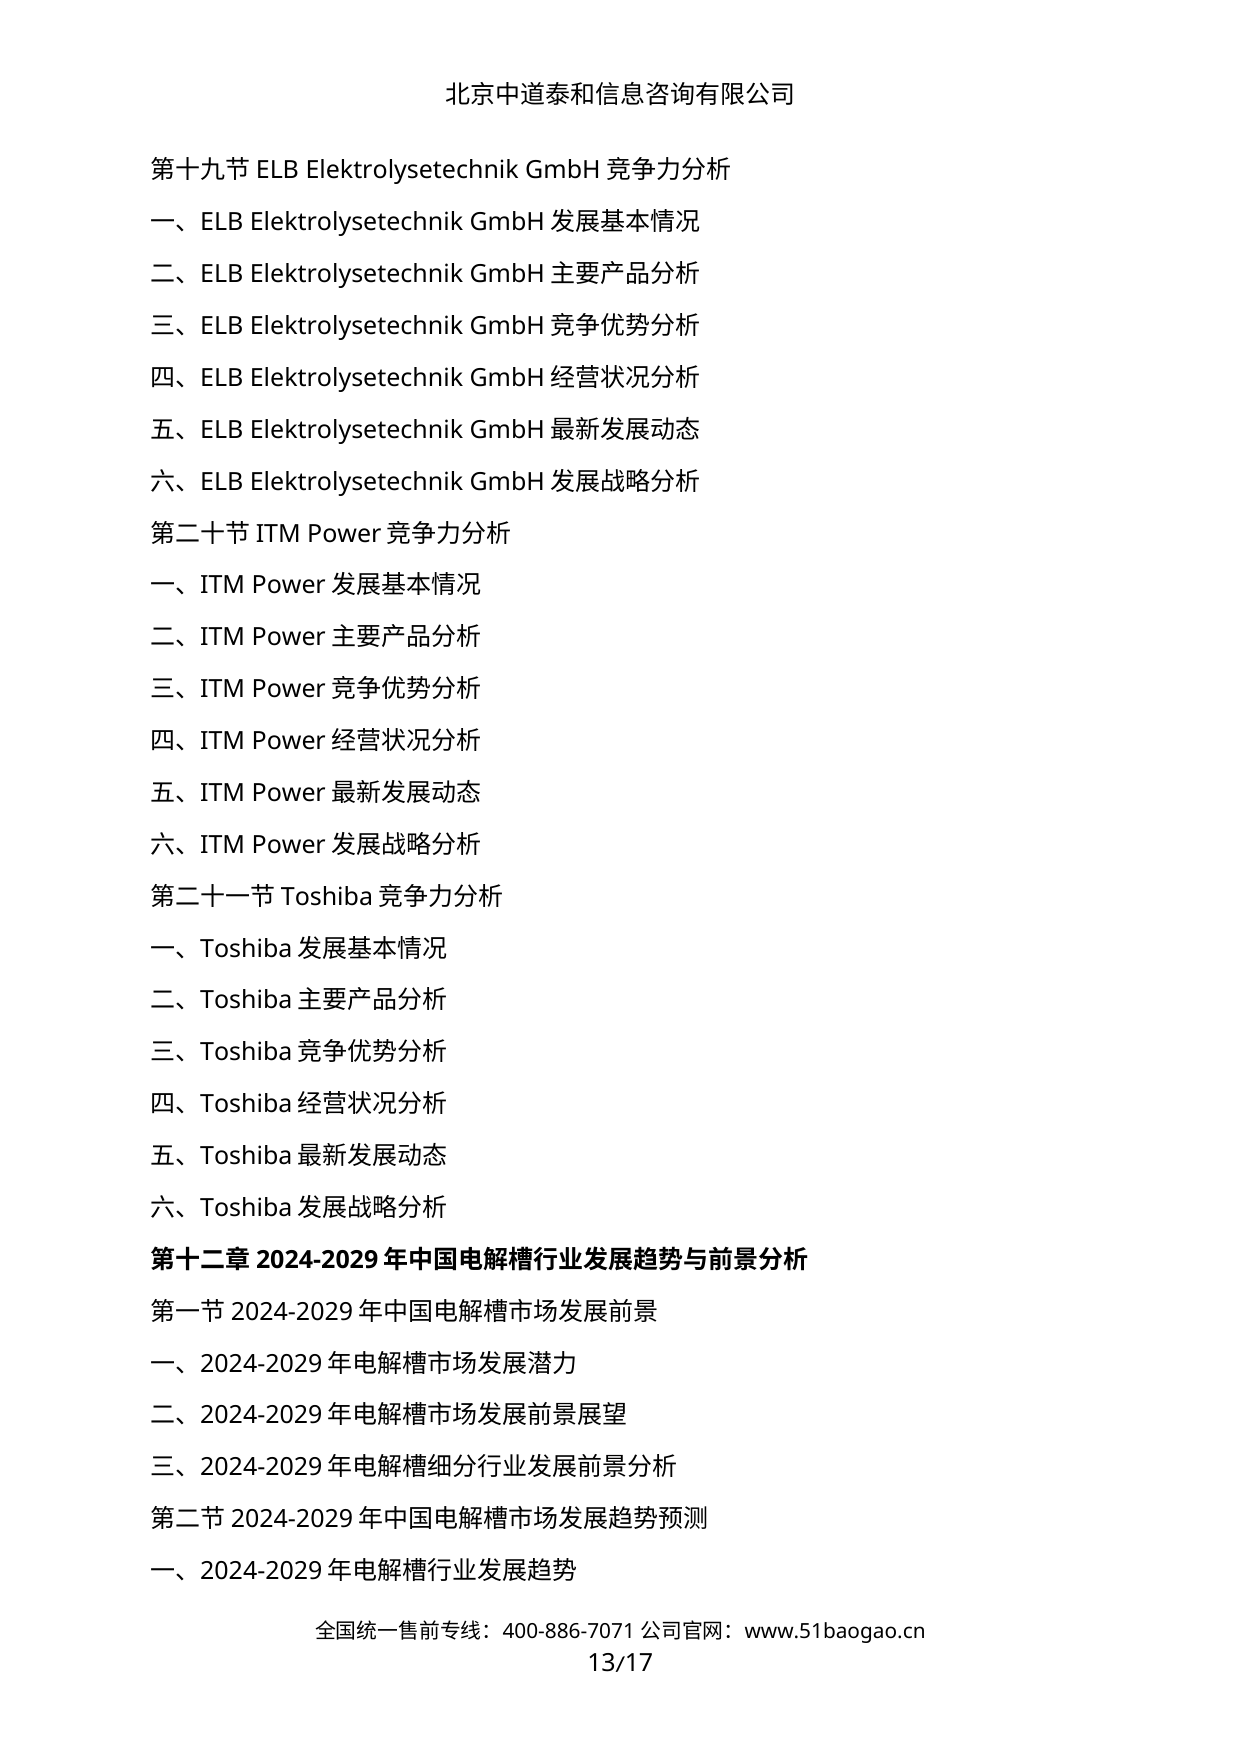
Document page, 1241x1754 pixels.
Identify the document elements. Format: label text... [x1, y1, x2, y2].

text 二、ITM Power主要产品分析 [150, 617, 1090, 653]
text 五、Toshiba最新发展动态 [150, 1136, 1090, 1172]
text 第一节 2024-2029年中国电解槽市场发展前景 [150, 1291, 1090, 1327]
text 六、ELB Elektrolysetechnik GmbH发展战略分析 [150, 461, 1090, 497]
text 二、2024-2029年电解槽市场发展前景展望 [150, 1395, 1090, 1431]
text 三、ITM Power竞争优势分析 [150, 669, 1090, 705]
text 四、Toshiba经营状况分析 [150, 1084, 1090, 1120]
text 一、2024-2029年电解槽市场发展潜力 [150, 1343, 1090, 1379]
text 第二十节 ITM Power竞争力分析 [150, 513, 1090, 549]
text 第二十一节 Toshiba竞争力分析 [150, 876, 1090, 912]
text 一、ITM Power发展基本情况 [150, 565, 1090, 601]
text 三、ELB Elektrolysetechnik GmbH竞争优势分析 [150, 306, 1090, 342]
text 三、Toshiba竞争优势分析 [150, 1032, 1090, 1068]
text 一、ELB Elektrolysetechnik GmbH发展基本情况 [150, 202, 1090, 238]
text 第二节 2024-2029年中国电解槽市场发展趋势预测 [150, 1499, 1090, 1535]
text 四、ITM Power经营状况分析 [150, 721, 1090, 757]
text 二、Toshiba主要产品分析 [150, 980, 1090, 1016]
text 五、ELB Elektrolysetechnik GmbH最新发展动态 [150, 409, 1090, 446]
text 第十九节 ELB Elektrolysetechnik GmbH竞争力分析 [150, 150, 1090, 186]
text 三、2024-2029年电解槽细分行业发展前景分析 [150, 1447, 1090, 1483]
text 六、ITM Power发展战略分析 [150, 824, 1090, 861]
text 一、Toshiba发展基本情况 [150, 928, 1090, 964]
text 六、Toshiba发展战略分析 [150, 1187, 1090, 1224]
text 四、ELB Elektrolysetechnik GmbH经营状况分析 [150, 357, 1090, 394]
text 五、ITM Power最新发展动态 [150, 772, 1090, 809]
text 一、2024-2029年电解槽行业发展趋势 [150, 1551, 1090, 1587]
text 二、ELB Elektrolysetechnik GmbH主要产品分析 [150, 254, 1090, 290]
text 第十二章 2024-2029年中国电解槽行业发展趋势与前景分析 [150, 1239, 1090, 1276]
